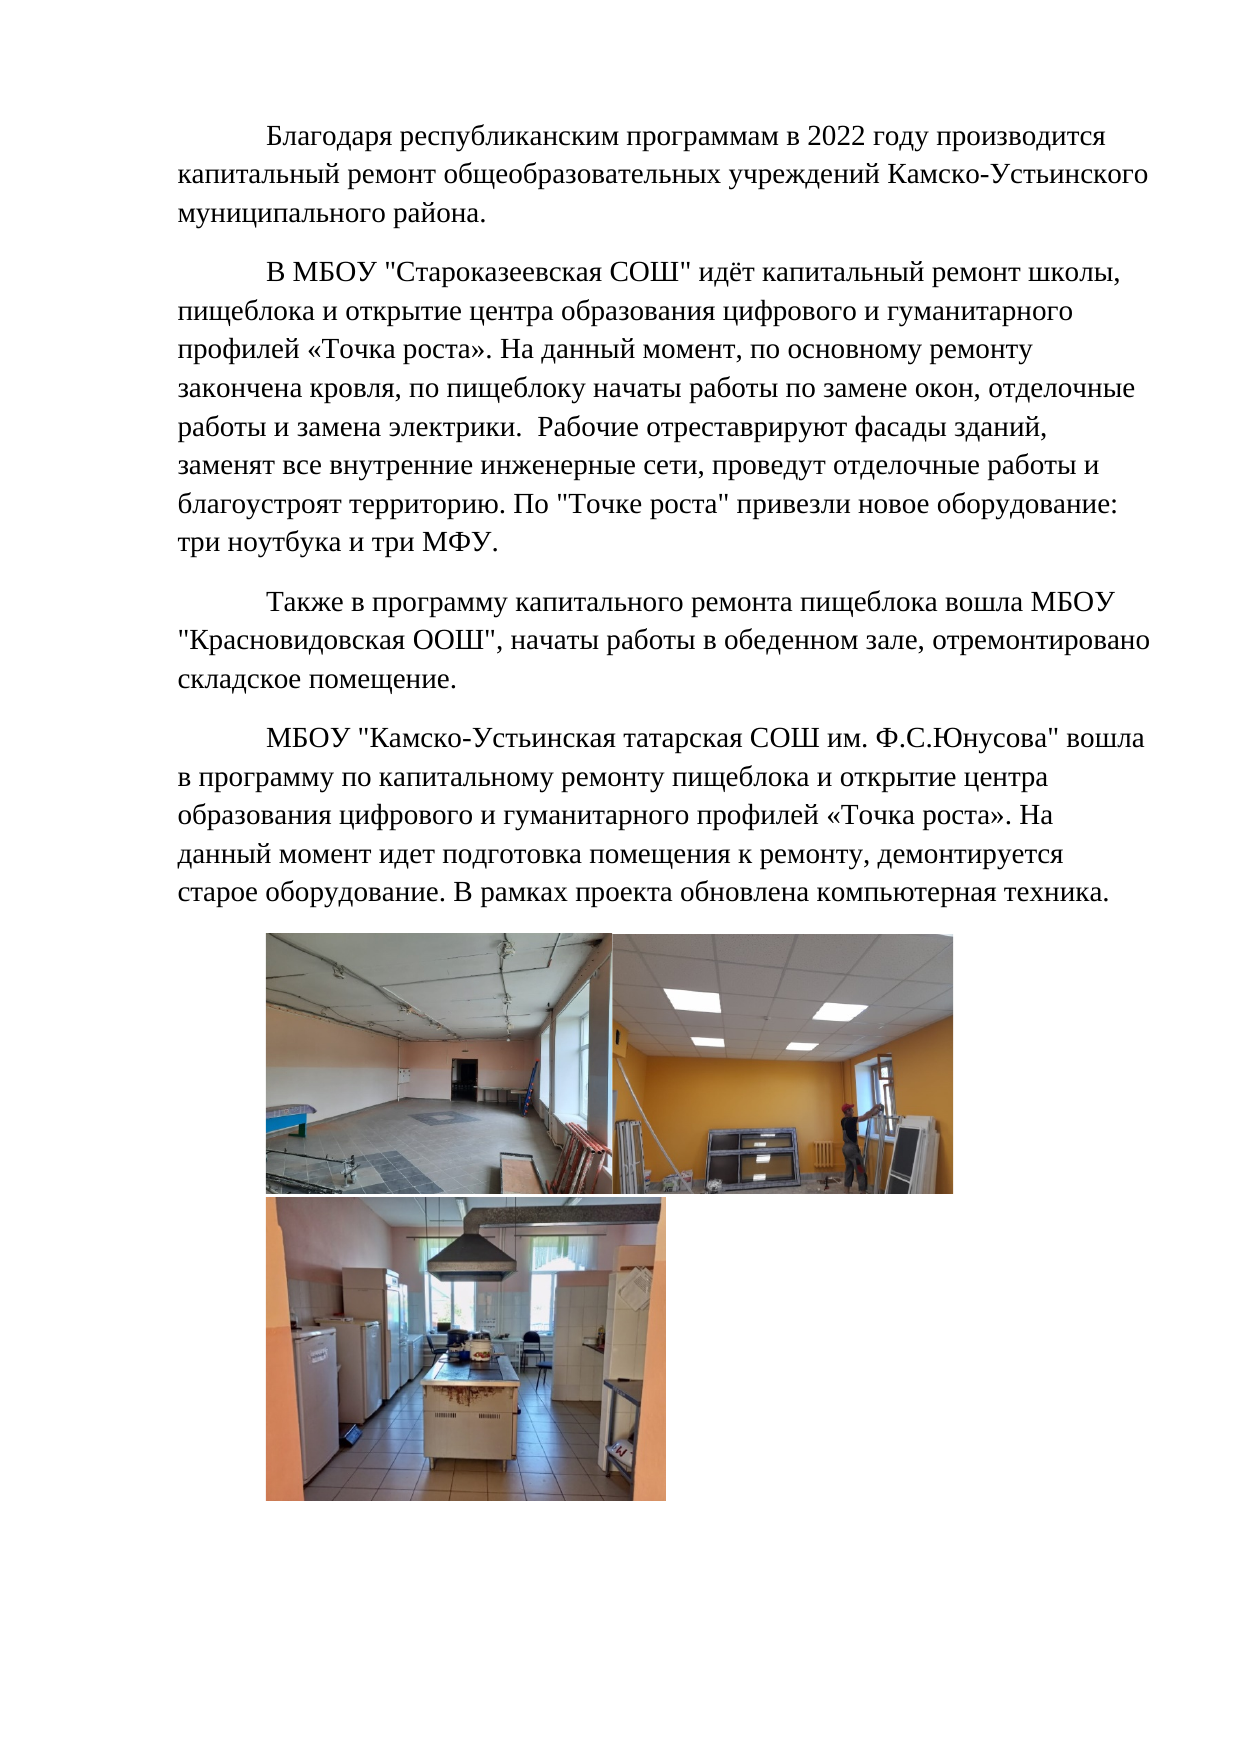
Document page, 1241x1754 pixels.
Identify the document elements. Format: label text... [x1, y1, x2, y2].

text Также в программу капитального ремонта пищеблока вошла МБОУ "Красновидовская ООШ", начаты работы в обеденном зале, отремонтировано складское помещение. [177, 584, 1152, 694]
text МБОУ "Камско-Устьинская татарская СОШ им. Ф.С.Юнусова" вошла в программу по капитальному ремонту пищеблока и открытие центра образования цифрового и гуманитарного профилей «Точка роста». На данный момент идет подготовка помещения к ремонту, демонтируется старое оборудование. В рамках проекта обновлена компьютерная техника. [177, 720, 1152, 908]
picture [265, 1197, 666, 1501]
text В МБОУ "Староказеевская СОШ" идёт капитальный ремонт школы, пищеблока и открытие центра образования цифрового и гуманитарного профилей «Точка роста». На данный момент, по основному ремонту закончена кровля, по пищеблоку начаты работы по замене окон, отделочные работы и замена электрики. Рабочие отреставрируют фасады зданий, заменят все внутренние инженерные сети, проведут отделочные работы и благоустроят территорию. По "Точке роста" привезли новое оборудование: три ноутбука и три МФУ. [177, 254, 1152, 558]
text Благодаря республиканским программам в 2022 году производится капитальный ремонт общеобразовательных учреждений Камско-Устьинского муниципального района. [177, 118, 1152, 229]
picture [265, 933, 954, 1194]
